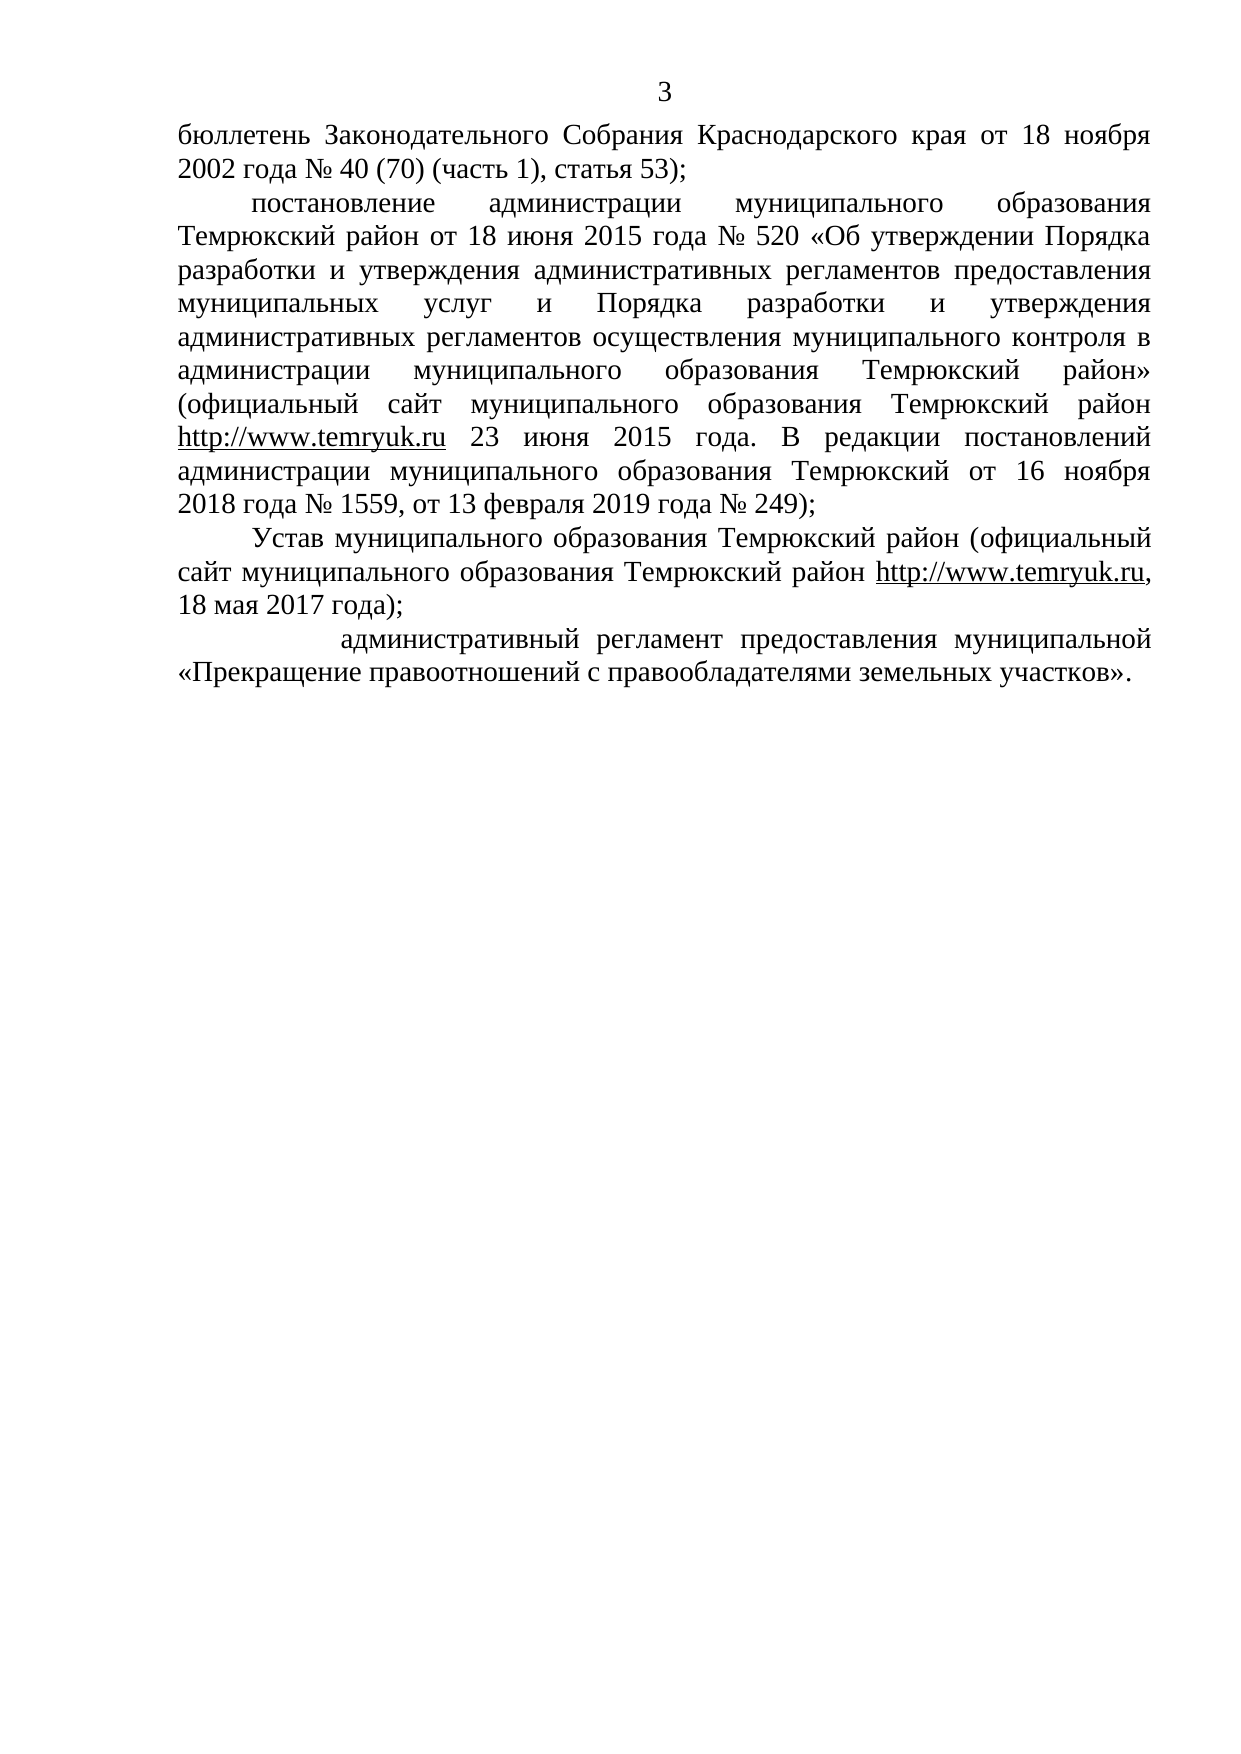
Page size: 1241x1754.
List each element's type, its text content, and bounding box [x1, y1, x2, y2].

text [177, 118, 1152, 185]
text Устав муниципального образования Темрюкский район (официальный сайт муниципального образования Темрюкский район http://www.temryuk.ru, 18 мая 2017 года); [177, 520, 1152, 621]
text административный регламент предоставления муниципальной «Прекращение правоотношений с правообладателями земельных участков». [177, 621, 1152, 688]
text постановление администрации муниципального образования Темрюкский район от 18 июня 2015 года № 520 «Об утверждении Порядка разработки и утверждения административных регламентов предоставления муниципальных услуг и Порядка разработки и утверждения административных регламентов осуществления муниципального контроля в администрации муниципального образования Темрюкский район» (официальный сайт муниципального образования Темрюкский район http://www.temryuk.ru 23 июня 2015 года. В редакции постановлений администрации муниципального образования Темрюкский от 16 ноября 2018 года № 1559, от 13 февраля 2019 года № 249); [177, 185, 1152, 520]
